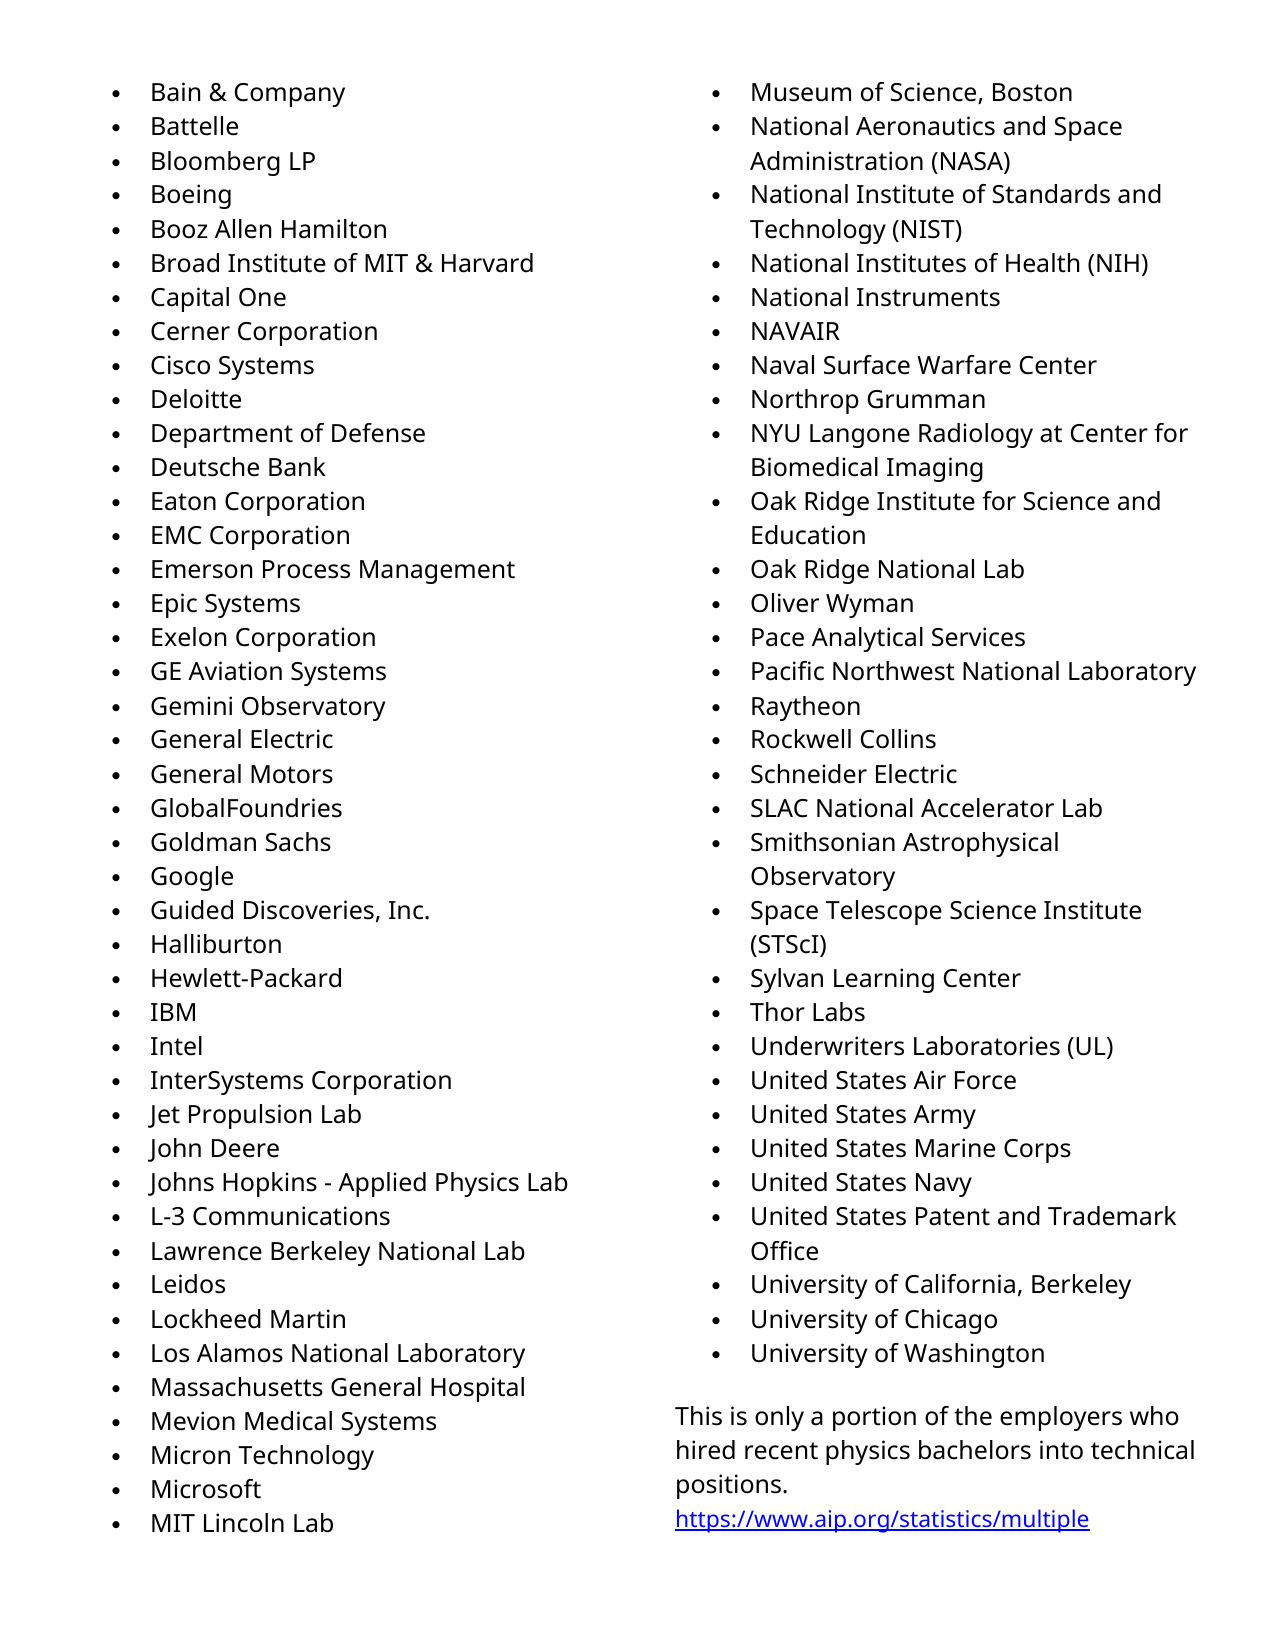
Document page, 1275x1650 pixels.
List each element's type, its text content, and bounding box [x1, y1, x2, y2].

list Battelle [112, 109, 600, 143]
list Museum of Science, Boston [712, 75, 1200, 109]
list University of Chicago [712, 1301, 1200, 1335]
list United States Army [712, 1097, 1200, 1131]
list NAVAIR [712, 313, 1200, 347]
list Oak Ridge National Lab [712, 552, 1200, 586]
list L-3 Communications [112, 1199, 600, 1233]
list United States Air Force [712, 1063, 1200, 1097]
list United States Navy [712, 1165, 1200, 1199]
list Goldman Sachs [112, 824, 600, 858]
list National Institutes of Health (NIH) [712, 245, 1200, 279]
list Jet Propulsion Lab [112, 1097, 600, 1131]
list NYU Langone Radiology at Center for Biomedical Imaging [712, 416, 1200, 484]
list Guided Discoveries, Inc. [112, 892, 600, 927]
list IBM [112, 995, 600, 1029]
list Boeing [112, 177, 600, 211]
list Exelon Corporation [112, 620, 600, 654]
list Epic Systems [112, 586, 600, 620]
list SLAC National Accelerator Lab [712, 790, 1200, 824]
text This is only a portion of the employers who hired recent physics bachelors into technical positions. https://www.aip.org/statistics/multiple [675, 1398, 1200, 1535]
list GE Aviation Systems [112, 654, 600, 688]
list Department of Defense [112, 416, 600, 450]
list Capital One [112, 279, 600, 313]
list Deloitte [112, 382, 600, 416]
list InterSystems Corporation [112, 1063, 600, 1097]
list National Instruments [712, 279, 1200, 313]
list Booz Allen Hamilton [112, 211, 600, 245]
list Eaton Corporation [112, 484, 600, 518]
list Mevion Medical Systems [112, 1403, 600, 1437]
list Deutsche Bank [112, 450, 600, 484]
list Rockwell Collins [712, 722, 1200, 756]
list Underwriters Laboratories (UL) [712, 1029, 1200, 1063]
list EMC Corporation [112, 518, 600, 552]
list National Institute of Standards and Technology (NIST) [712, 177, 1200, 245]
list Oak Ridge Institute for Science and Education [712, 484, 1200, 552]
list Thor Labs [712, 995, 1200, 1029]
list MIT Lincoln Lab [112, 1506, 600, 1540]
list Google [112, 858, 600, 892]
list Lockheed Martin [112, 1301, 600, 1335]
list Broad Institute of MIT & Harvard [112, 245, 600, 279]
list University of California, Berkeley [712, 1267, 1200, 1301]
list Space Telescope Science Institute (STScI) [712, 892, 1200, 961]
list Halliburton [112, 927, 600, 961]
list Schneider Electric [712, 756, 1200, 790]
list Intel [112, 1029, 600, 1063]
list Bloomberg LP [112, 143, 600, 177]
list Massachusetts General Hospital [112, 1369, 600, 1403]
list GlobalFoundries [112, 790, 600, 824]
list Cerner Corporation [112, 313, 600, 347]
list Smithsonian Astrophysical Observatory [712, 824, 1200, 892]
list John Deere [112, 1131, 600, 1165]
list United States Patent and Trademark Office [712, 1199, 1200, 1267]
list United States Marine Corps [712, 1131, 1200, 1165]
list Emerson Process Management [112, 552, 600, 586]
list Micron Technology [112, 1437, 600, 1472]
list National Aeronautics and Space Administration (NASA) [712, 109, 1200, 177]
list Los Alamos National Laboratory [112, 1335, 600, 1369]
list Microsoft [112, 1472, 600, 1506]
list General Electric [112, 722, 600, 756]
list Johns Hopkins - Applied Physics Lab [112, 1165, 600, 1199]
list Pacific Northwest National Laboratory [712, 654, 1200, 688]
list Raytheon [712, 688, 1200, 722]
list Bain & Company [112, 75, 600, 109]
list General Motors [112, 756, 600, 790]
list Cisco Systems [112, 347, 600, 382]
list Leidos [112, 1267, 600, 1301]
list Naval Surface Warfare Center [712, 347, 1200, 382]
list Oliver Wyman [712, 586, 1200, 620]
list Northrop Grumman [712, 382, 1200, 416]
list Pace Analytical Services [712, 620, 1200, 654]
list Lawrence Berkeley National Lab [112, 1233, 600, 1267]
list University of Washington [712, 1335, 1200, 1369]
list Sylvan Learning Center [712, 961, 1200, 995]
list Hewlett-Packard [112, 961, 600, 995]
list Gemini Observatory [112, 688, 600, 722]
